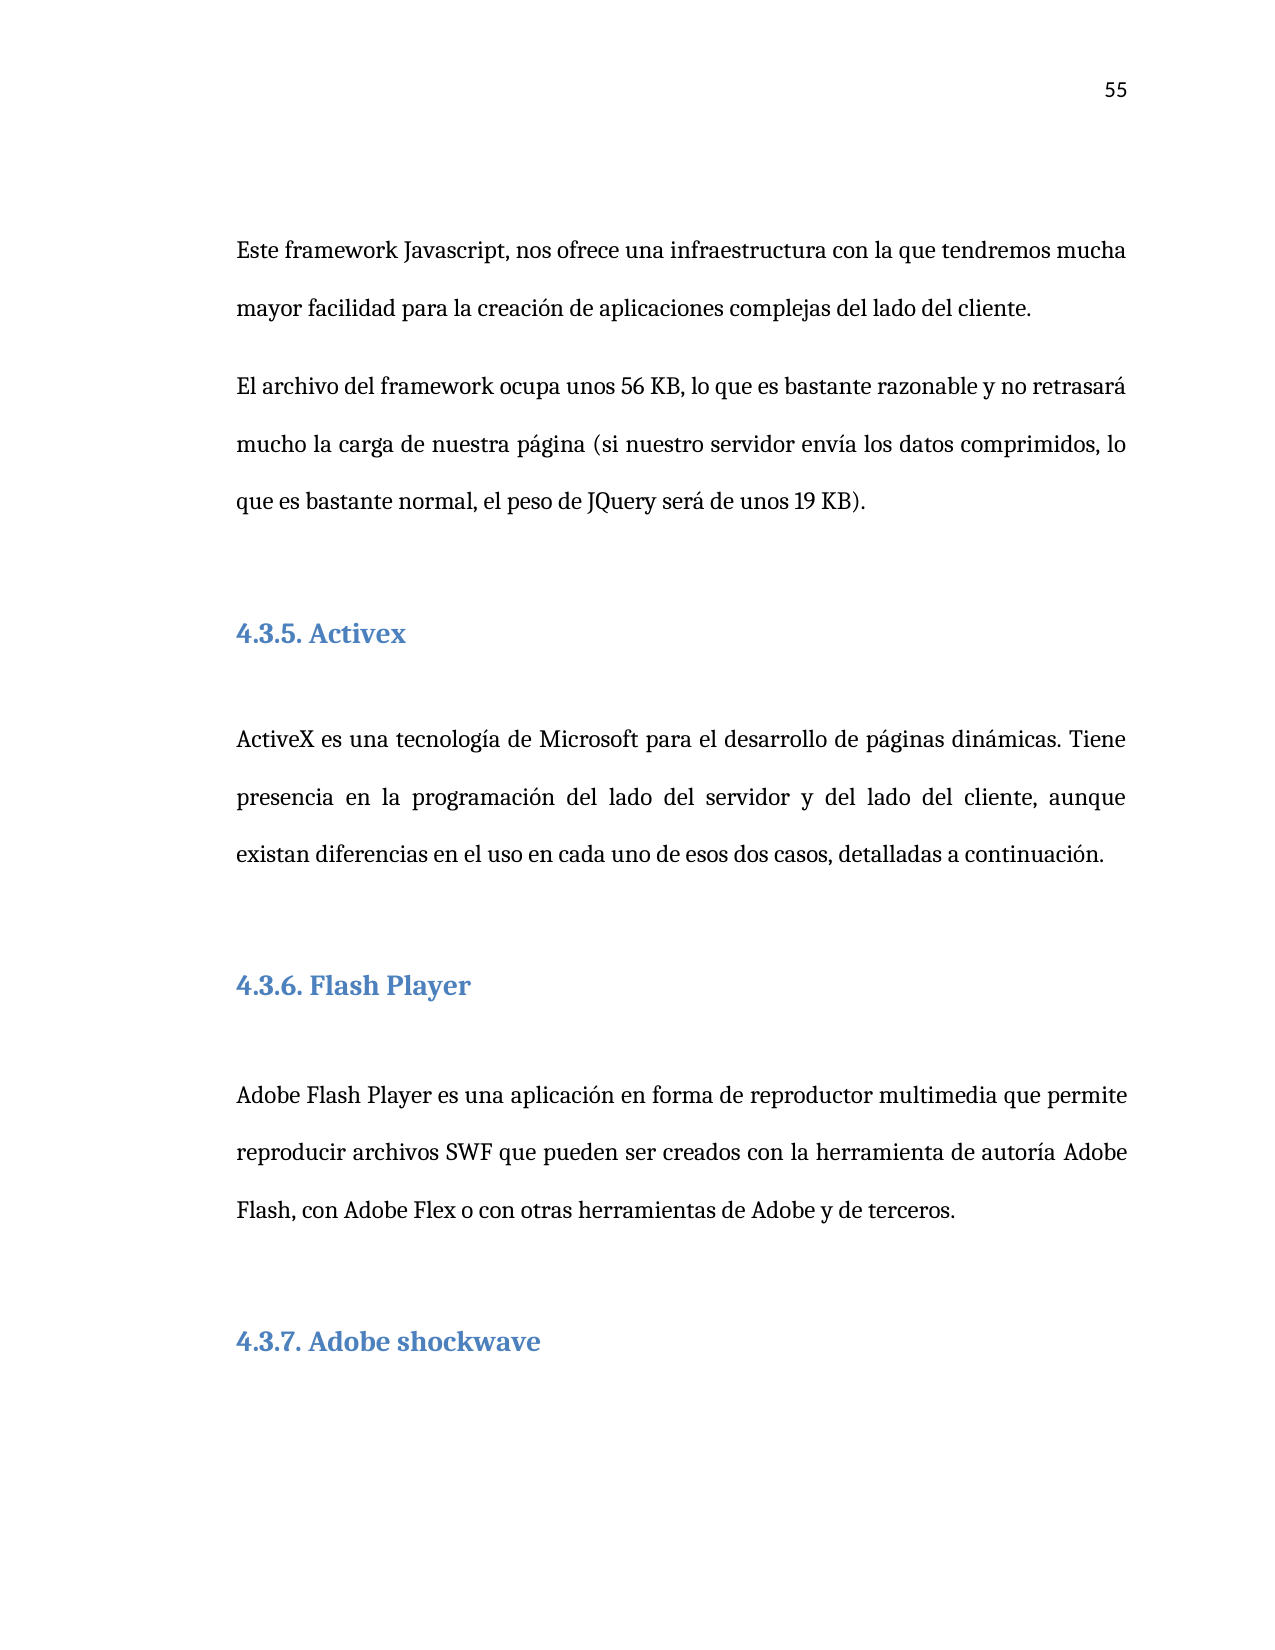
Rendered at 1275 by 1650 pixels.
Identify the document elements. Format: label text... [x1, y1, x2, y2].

text Adobe Flash Player es una aplicación en forma de reproductor multimedia que permite reproducir archivos SWF que pueden ser creados con la herramienta de autoría Adobe Flash, con Adobe Flex o con otras herramientas de Adobe y de terceros. [236, 1081, 1127, 1224]
text 4.3.5. Activex [236, 617, 1078, 650]
text 4.3.7. Adobe shockwave [236, 1325, 1078, 1359]
text 4.3.6. Flash Player [236, 969, 1078, 1003]
text ActiveX es una tecnología de Microsoft para el desarrollo de páginas dinámicas. Tiene presencia en la programación del lado del servidor y del lado del cliente, aunque existan diferencias en el uso en cada uno de esos dos casos, detalladas a continuación. [236, 725, 1127, 869]
text El archivo del framework ocupa unos 56 KB, lo que es bastante razonable y no retrasará mucho la carga de nuestra página (si nuestro servidor envía los datos comprimidos, lo que es bastante normal, el peso de JQuery será de unos 19 KB). [236, 372, 1127, 516]
text Este framework Javascript, nos ofrece una infraestructura con la que tendremos mucha mayor facilidad para la creación de aplicaciones complejas del lado del cliente. [236, 236, 1127, 322]
